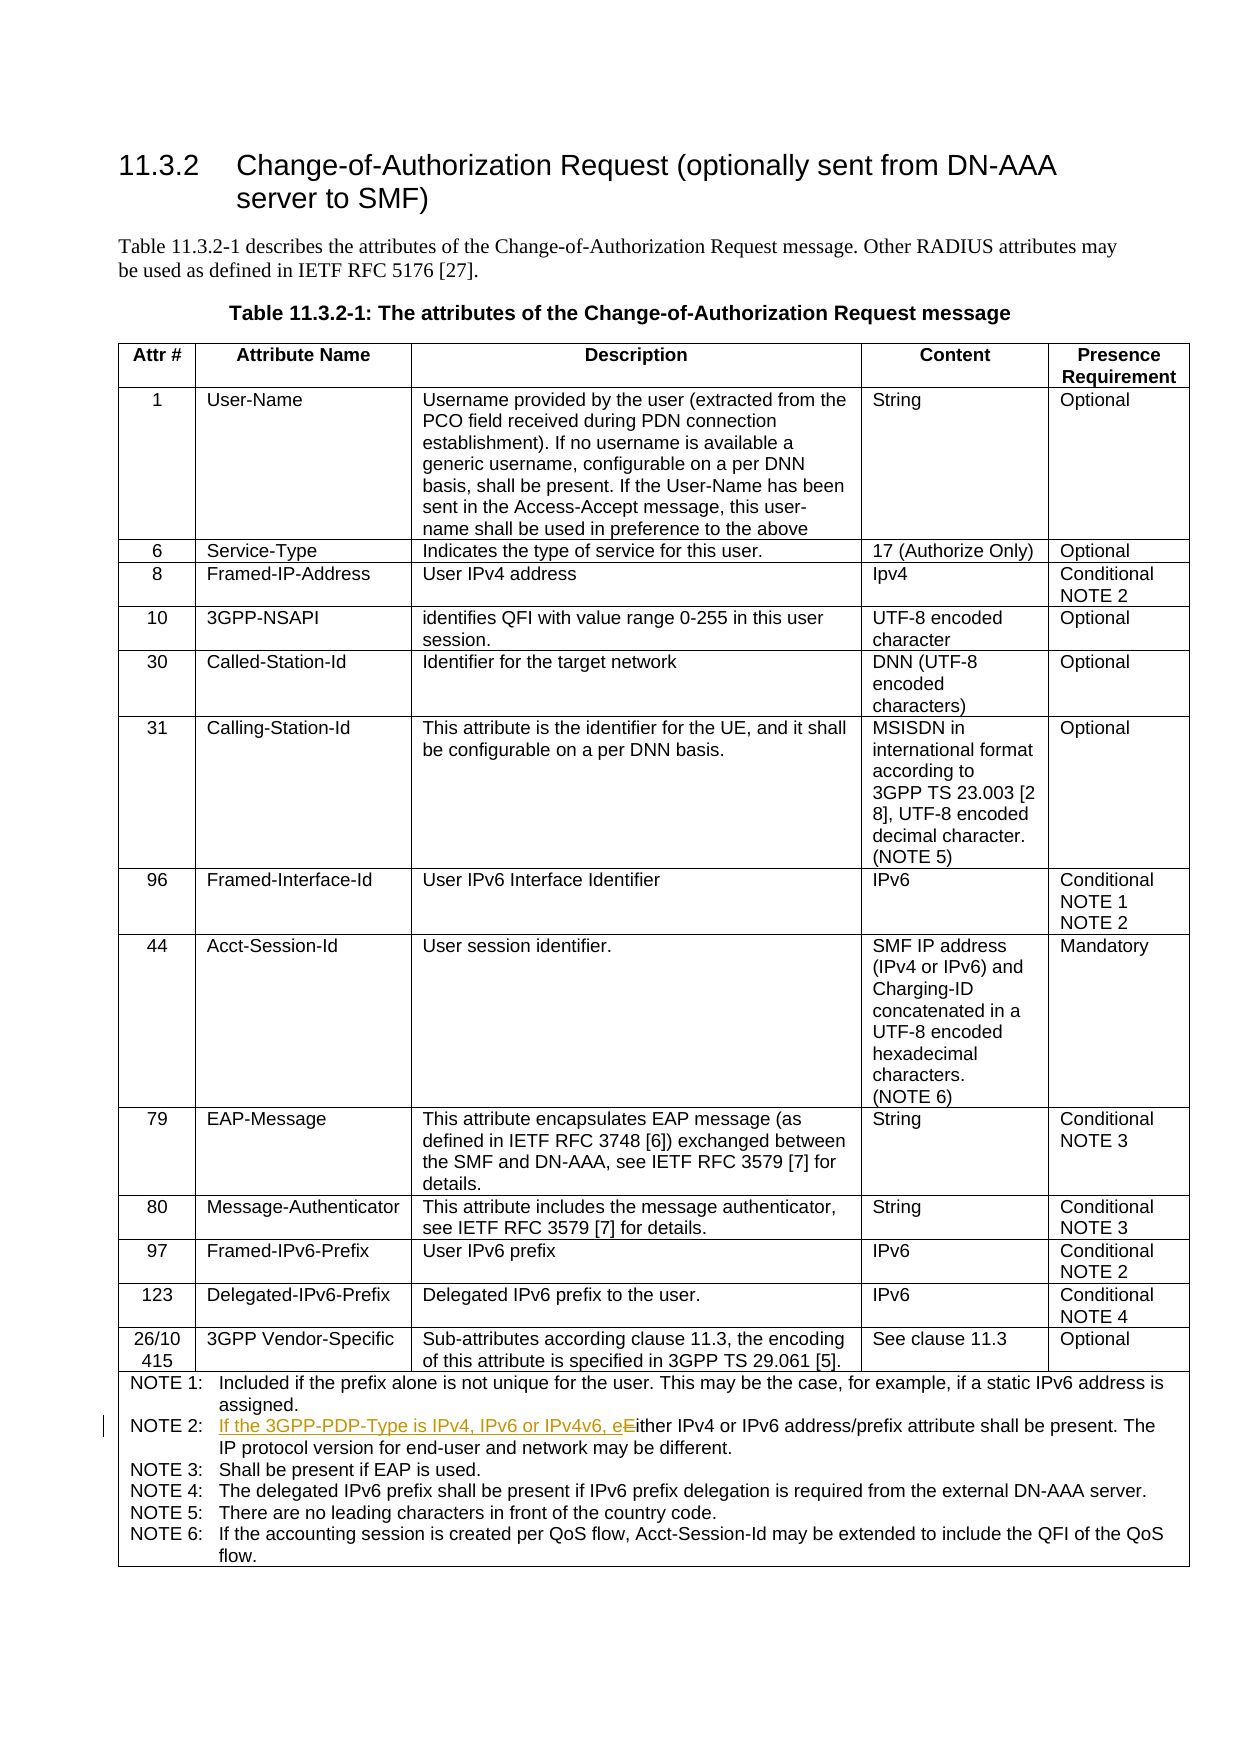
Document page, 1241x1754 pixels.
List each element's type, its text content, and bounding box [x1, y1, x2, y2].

table_cell Indicates the type of service for this user. [412, 540, 861, 562]
table_cell User session identifier. [412, 935, 861, 1107]
table_cell SMF IP address (IPv4 or IPv6) and Charging-ID concatenated in a UTF-8 encoded hexadecimal characters. (NOTE 6) [862, 935, 1048, 1107]
table_cell 97 [119, 1240, 195, 1283]
table_cell 96 [119, 869, 195, 934]
table_cell User IPv4 address [412, 563, 861, 606]
table_cell 80 [119, 1196, 195, 1239]
table_cell String [862, 388, 1048, 539]
table_cell This attribute encapsulates EAP message (as defined in IETF RFC 3748 [6]) exchanged between the SMF and DN-AAA, see IETF RFC 3579 [7] for details. [412, 1108, 861, 1194]
text Table 11.3.2-1 describes the attributes of the Change-of-Authorization Request message. Other RADIUS attributes may be used as defined in IETF RFC 5176 [27]. [118, 233, 1122, 282]
table_cell User-Name [196, 388, 411, 539]
table_cell This attribute includes the message authenticator, see IETF RFC 3579 [7] for details. [412, 1196, 861, 1239]
table_cell NOTE 1: Included if the prefix alone is not unique for the user. This may be the case, for example, if a static IPv6 address is assigned. NOTE 2: ither IPv4 or IPv6 address/prefix attribute shall be present. The IP protocol version for end-user and network may be different. NOTE 3: Shall be present if EAP is used. NOTE 4: The delegated IPv6 prefix shall be present if IPv6 prefix delegation is required from the external DN-AAA server. NOTE 5: There are no leading characters in front of the country code. NOTE 6: If the accounting session is created per QoS flow, Acct-Session-Id may be extended to include the QFI of the QoS flow. [119, 1372, 1189, 1566]
table_header Description [412, 344, 861, 387]
table_cell Optional [1049, 1328, 1189, 1371]
table_cell Delegated IPv6 prefix to the user. [412, 1284, 861, 1327]
table_cell DNN (UTF-8 encoded characters) [862, 651, 1048, 716]
table_cell 26/10415 [119, 1328, 195, 1371]
table_cell Username provided by the user (extracted from the PCO field received during PDN connection establishment). If no username is available a generic username, configurable on a per DNN basis, shall be present. If the User-Name has been sent in the Access-Accept message, this user-name shall be used in preference to the above [412, 388, 861, 539]
table_header Attribute Name [196, 344, 411, 387]
table_cell Message-Authenticator [196, 1196, 411, 1239]
table_cell IPv6 [862, 1240, 1048, 1283]
table_cell MSISDN in international format according to 3GPP TS 23.003 [28], UTF-8 encoded decimal character. (NOTE 5) [862, 717, 1048, 868]
table_cell 10 [119, 607, 195, 650]
table_cell IPv6 [862, 1284, 1048, 1327]
table_cell UTF-8 encoded character [862, 607, 1048, 650]
table_cell User IPv6 prefix [412, 1240, 861, 1283]
table_cell Framed-IPv6-Prefix [196, 1240, 411, 1283]
table_cell Conditional NOTE 4 [1049, 1284, 1189, 1327]
table_cell 30 [119, 651, 195, 716]
subtitle 11.3.2 Change-of-Authorization Request (optionally sent from DN-AAA server to SMF) [118, 148, 1122, 215]
table_cell identifies QFI with value range 0-255 in this user session. [412, 607, 861, 650]
table_cell Conditional NOTE 3 [1049, 1108, 1189, 1194]
table_cell Optional [1049, 388, 1189, 539]
table_cell 6 [119, 540, 195, 562]
table_cell Conditional NOTE 3 [1049, 1196, 1189, 1239]
table_cell 123 [119, 1284, 195, 1327]
table_cell Optional [1049, 651, 1189, 716]
table_cell Service-Type [196, 540, 411, 562]
table_cell 8 [119, 563, 195, 606]
table_cell 79 [119, 1108, 195, 1194]
table_cell Ipv4 [862, 563, 1048, 606]
table_cell Optional [1049, 607, 1189, 650]
table_cell Conditional NOTE 2 [1049, 563, 1189, 606]
table_cell String [862, 1196, 1048, 1239]
table_cell 44 [119, 935, 195, 1107]
table_cell Framed-IP-Address [196, 563, 411, 606]
table_cell Optional [1049, 540, 1189, 562]
table_cell This attribute is the identifier for the UE, and it shall be configurable on a per DNN basis. [412, 717, 861, 868]
table_header Presence Requirement [1049, 344, 1189, 387]
table_cell Conditional NOTE 2 [1049, 1240, 1189, 1283]
table_cell See clause 11.3 [862, 1328, 1048, 1371]
table_header Content [862, 344, 1048, 387]
table_cell Optional [1049, 717, 1189, 868]
table_cell 3GPP-NSAPI [196, 607, 411, 650]
table_header Attr # [119, 344, 195, 387]
text Table 11.3.2-1: The attributes of the Change-of-Authorization Request message [118, 300, 1122, 324]
table_cell Called-Station-Id [196, 651, 411, 716]
table_cell Delegated-IPv6-Prefix [196, 1284, 411, 1327]
table_cell Identifier for the target network [412, 651, 861, 716]
table_cell Conditional NOTE 1 NOTE 2 [1049, 869, 1189, 934]
table_cell 3GPP Vendor-Specific [196, 1328, 411, 1371]
table_cell Framed-Interface-Id [196, 869, 411, 934]
table_cell Acct-Session-Id [196, 935, 411, 1107]
table_cell 17 (Authorize Only) [862, 540, 1048, 562]
table_cell Calling-Station-Id [196, 717, 411, 868]
table_cell 31 [119, 717, 195, 868]
table_cell IPv6 [862, 869, 1048, 934]
table_cell Mandatory [1049, 935, 1189, 1107]
table_cell User IPv6 Interface Identifier [412, 869, 861, 934]
table_cell EAP-Message [196, 1108, 411, 1194]
table_cell 1 [119, 388, 195, 539]
table_cell String [862, 1108, 1048, 1194]
table_cell Sub-attributes according clause 11.3, the encoding of this attribute is specified in 3GPP TS 29.061 [5]. [412, 1328, 861, 1371]
